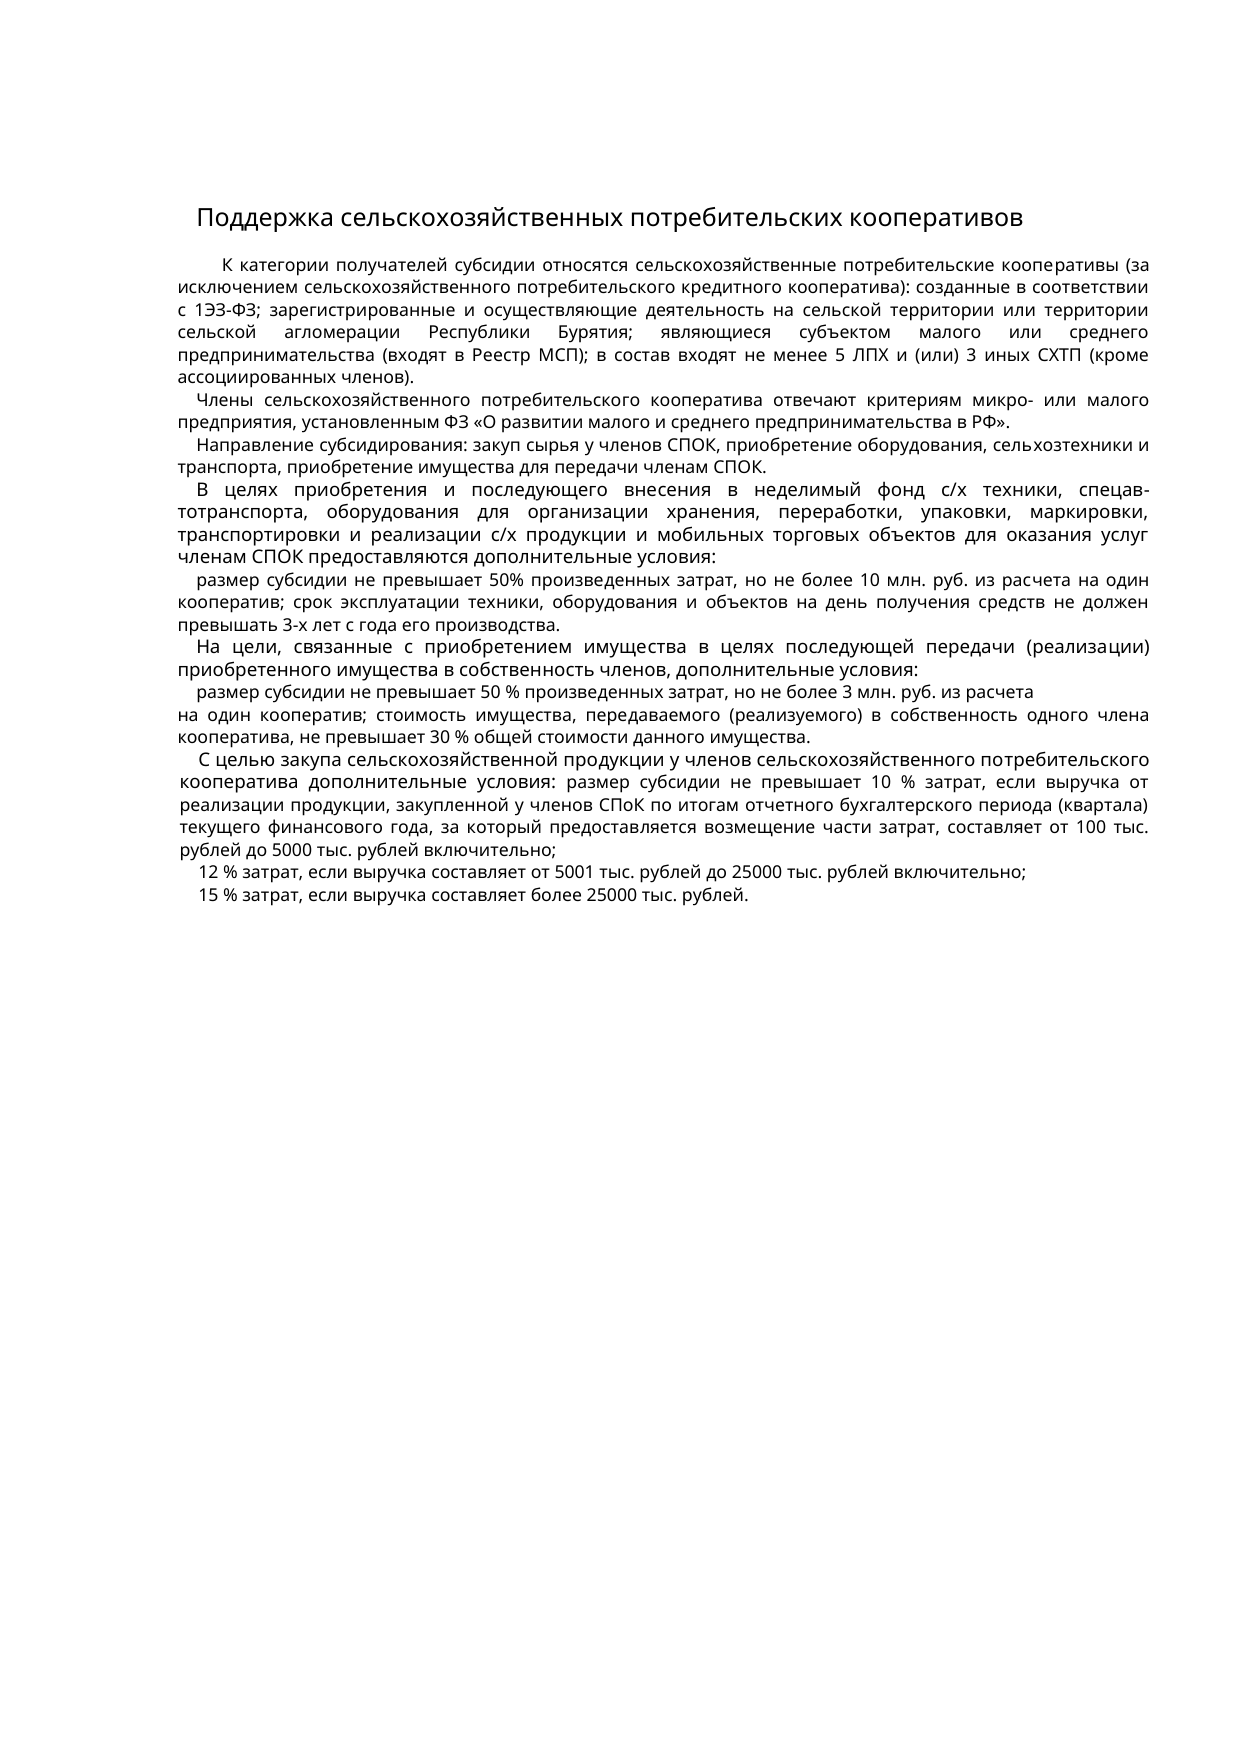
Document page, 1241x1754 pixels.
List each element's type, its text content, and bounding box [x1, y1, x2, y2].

text 12 % затрат, если выручка составляет от 5001 тыс. рублей до 25000 тыс. рублей включительно; [179, 861, 1149, 883]
text В целях приобретения и последующего внесения в неделимый фонд с/х техники, спецавтотранспорта, оборудования для организации хранения, переработки, упаковки, маркировки, транспортировки и реализации с/х продукции и мобильных торговых объектов для оказания услуг членам СПОК предоставляются дополнительные условия: [177, 478, 1149, 568]
text на один кооператив; стоимость имущества, передаваемого (реализуемого) в собственность одного члена кооператива, не превышает 30 % общей стоимости данного имущества. [177, 703, 1149, 748]
text размер субсидии не превышает 50% произведенных затрат, но не более 10 млн. руб. из расчета на один кооператив; срок эксплуатации техники, оборудования и объектов на день получения средств не должен превышать 3-х лет с года его производства. [177, 568, 1149, 636]
text На цели, связанные с приобретением имущества в целях последующей передачи (реализации) приобретенного имущества в собственность членов, дополнительные условия: [177, 636, 1149, 681]
text Поддержка сельскохозяйственных потребительских кооперативов [177, 208, 1149, 231]
text С целью закупа сельскохозяйственной продукции у членов сельскохозяйственного потребительского кооператива дополнительные условия: размер субсидии не превышает 10 % затрат, если выручка от реализации продукции, закупленной у членов СПоК по итогам отчетного бухгалтерского периода (квартала) текущего финансового года, за который предоставляется возмещение части затрат, составляет от 100 тыс. рублей до 5000 тыс. рублей включительно; [179, 748, 1149, 861]
text 15 % затрат, если выручка составляет более 25000 тыс. рублей. [179, 883, 1149, 906]
text размер субсидии не превышает 50 % произведенных затрат, но не более 3 млн. руб. из расчета [177, 681, 1149, 703]
text Члены сельскохозяйственного потребительского кооператива отвечают критериям микро- или малого предприятия, установленным ФЗ «О развитии малого и среднего предпринимательства в РФ». [177, 388, 1149, 433]
text К категории получателей субсидии относятся сельскохозяйственные потребительские кооперативы (за исключением сельскохозяйственного потребительского кредитного кооператива): созданные в соответствии с 1ЭЗ-ФЗ; зарегистрированные и осуществляющие деятельность на сельской территории или территории сельской агломерации Республики Бурятия; являющиеся субъектом малого или среднего предпринимательства (входят в Реестр МСП); в состав входят не менее 5 ЛПХ и (или) 3 иных СХТП (кроме ассоциированных членов). [177, 253, 1149, 388]
text Направление субсидирования: закуп сырья у членов СПОК, приобретение оборудования, сельхозтехники и транспорта, приобретение имущества для передачи членам СПОК. [177, 433, 1149, 478]
